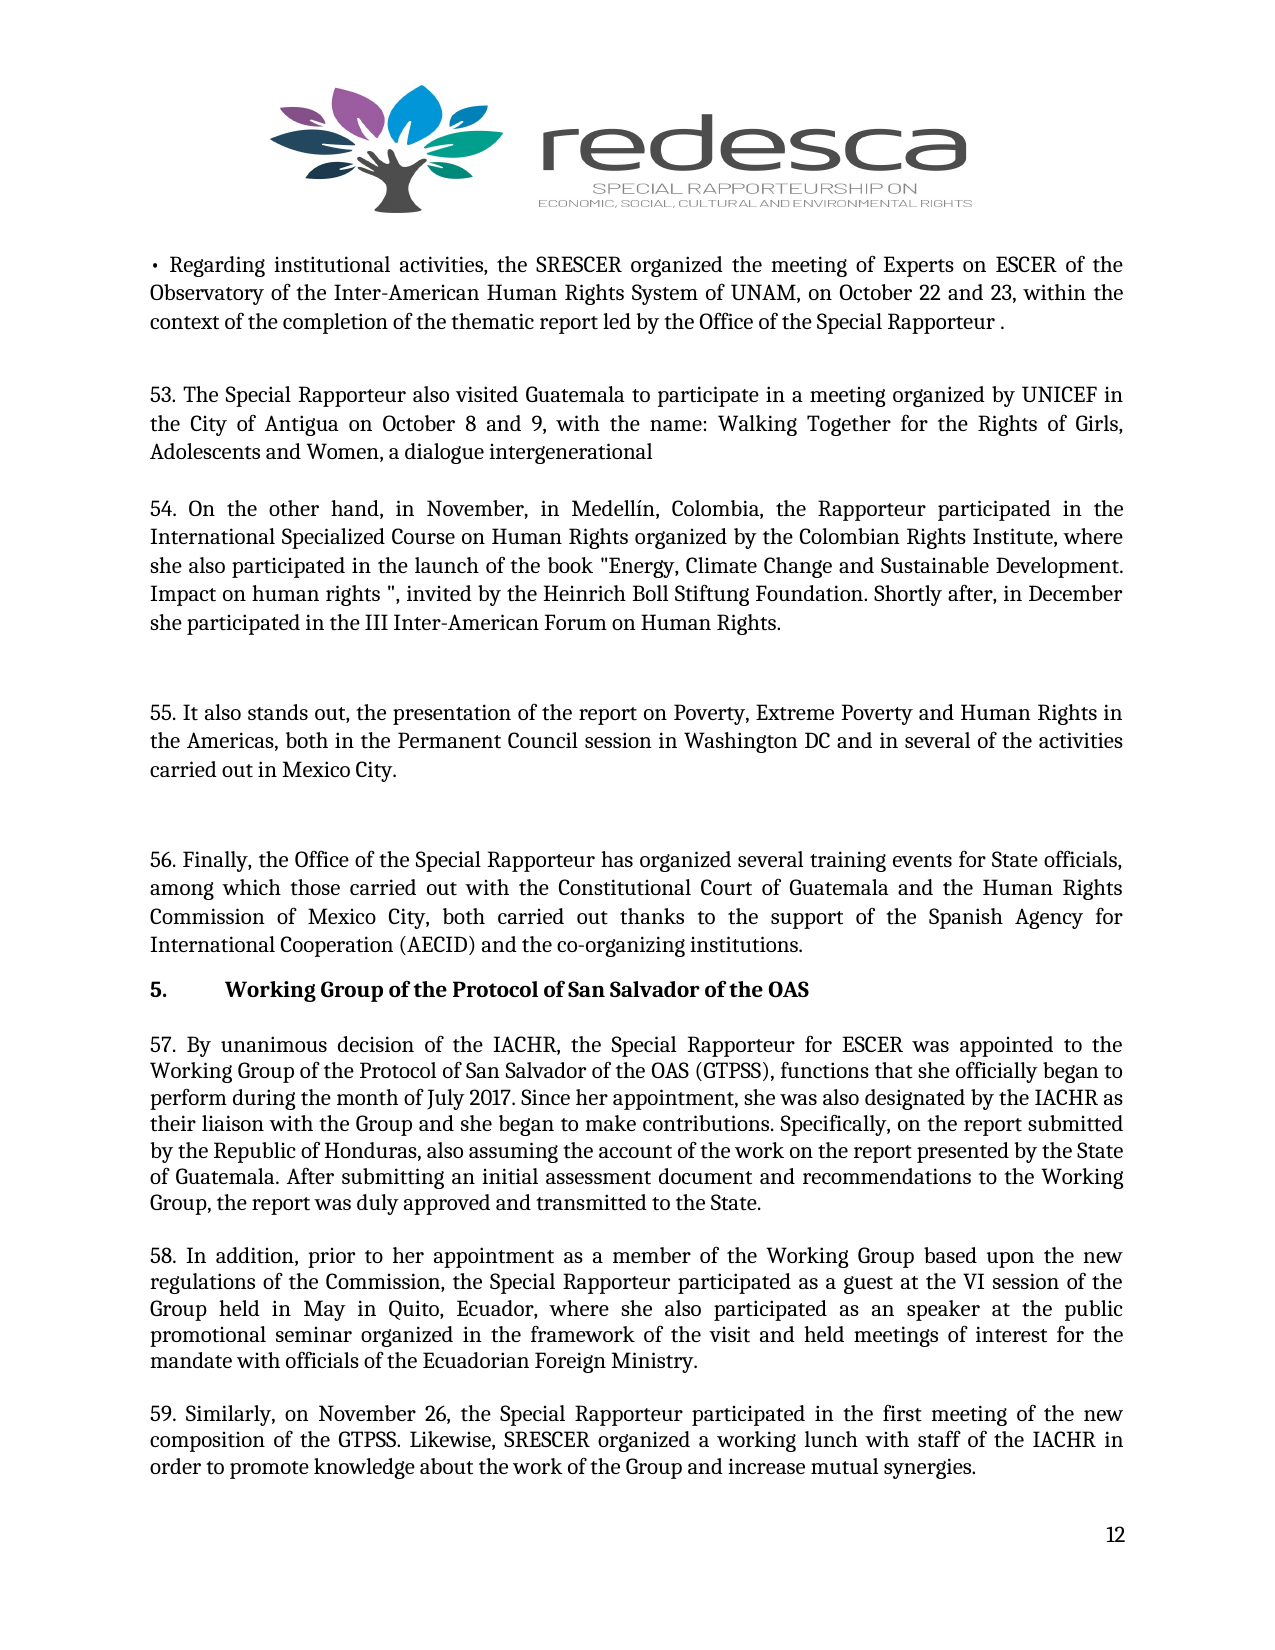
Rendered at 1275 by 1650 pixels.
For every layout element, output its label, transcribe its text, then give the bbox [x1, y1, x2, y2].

text • Regarding institutional activities, the SRESCER organized the meeting of Experts on ESCER of the Observatory of the Inter-American Human Rights System of UNAM, on October 22 and 23, within the context of the completion of the thematic report led by the Office of the Special Rapporteur . [150, 252, 1125, 335]
text 57. By unanimous decision of the IACHR, the Special Rapporteur for ESCER was appointed to the Working Group of the Protocol of San Salvador of the OAS (GTPSS), functions that she officially began to perform during the month of July 2017. Since her appointment, she was also designated by the IACHR as their liaison with the Group and she began to make contributions. Specifically, on the report submitted by the Republic of Honduras, also assuming the account of the work on the report presented by the State of Guatemala. After submitting an initial assessment document and recommendations to the Working Group, the report was duly approved and transmitted to the State. [150, 1032, 1125, 1216]
text 55. It also stands out, the presentation of the report on Poverty, Extreme Poverty and Human Rights in the Americas, both in the Permanent Council session in Washington DC and in several of the activities carried out in Mexico City. [150, 700, 1125, 783]
text 58. In addition, prior to her appointment as a member of the Working Group based upon the new regulations of the Commission, the Special Rapporteur participated as a guest at the VI session of the Group held in May in Quito, Ecuador, where she also participated as an speaker at the public promotional seminar organized in the framework of the visit and held meetings of interest for the mandate with officials of the Ecuadorian Foreign Ministry. [150, 1243, 1125, 1374]
text 56. Finally, the Office of the Special Rapporteur has organized several training events for State officials, among which those carried out with the Constitutional Court of Guatemala and the Human Rights Commission of Mexico City, both carried out thanks to the support of the Spanish Agency for International Cooperation (AECID) and the co-organizing institutions. [150, 847, 1125, 958]
text 54. On the other hand, in November, in Medellín, Colombia, the Rapporteur participated in the International Specialized Course on Human Rights organized by the Colombian Rights Institute, where she also participated in the launch of the book "Energy, Climate Change and Sustainable Development. Impact on human rights ", invited by the Heinrich Boll Stiftung Foundation. Shortly after, in December she participated in the III Inter-American Forum on Human Rights. [150, 496, 1125, 636]
text 53. The Special Rapporteur also visited Guatemala to participate in a meeting organized by UNICEF in the City of Antigua on October 8 and 9, with the name: Walking Together for the Rights of Girls, Adolescents and Women, a dialogue intergenerational [150, 382, 1125, 465]
list Working Group of the Protocol of San Salvador of the OAS [150, 977, 1125, 1003]
text 59. Similarly, on November 26, the Special Rapporteur participated in the first meeting of the new composition of the GTPSS. Likewise, SRESCER organized a working lunch with staff of the IACHR in order to promote knowledge about the work of the Group and increase mutual synergies. [150, 1401, 1125, 1480]
picture [187, 46, 1048, 252]
